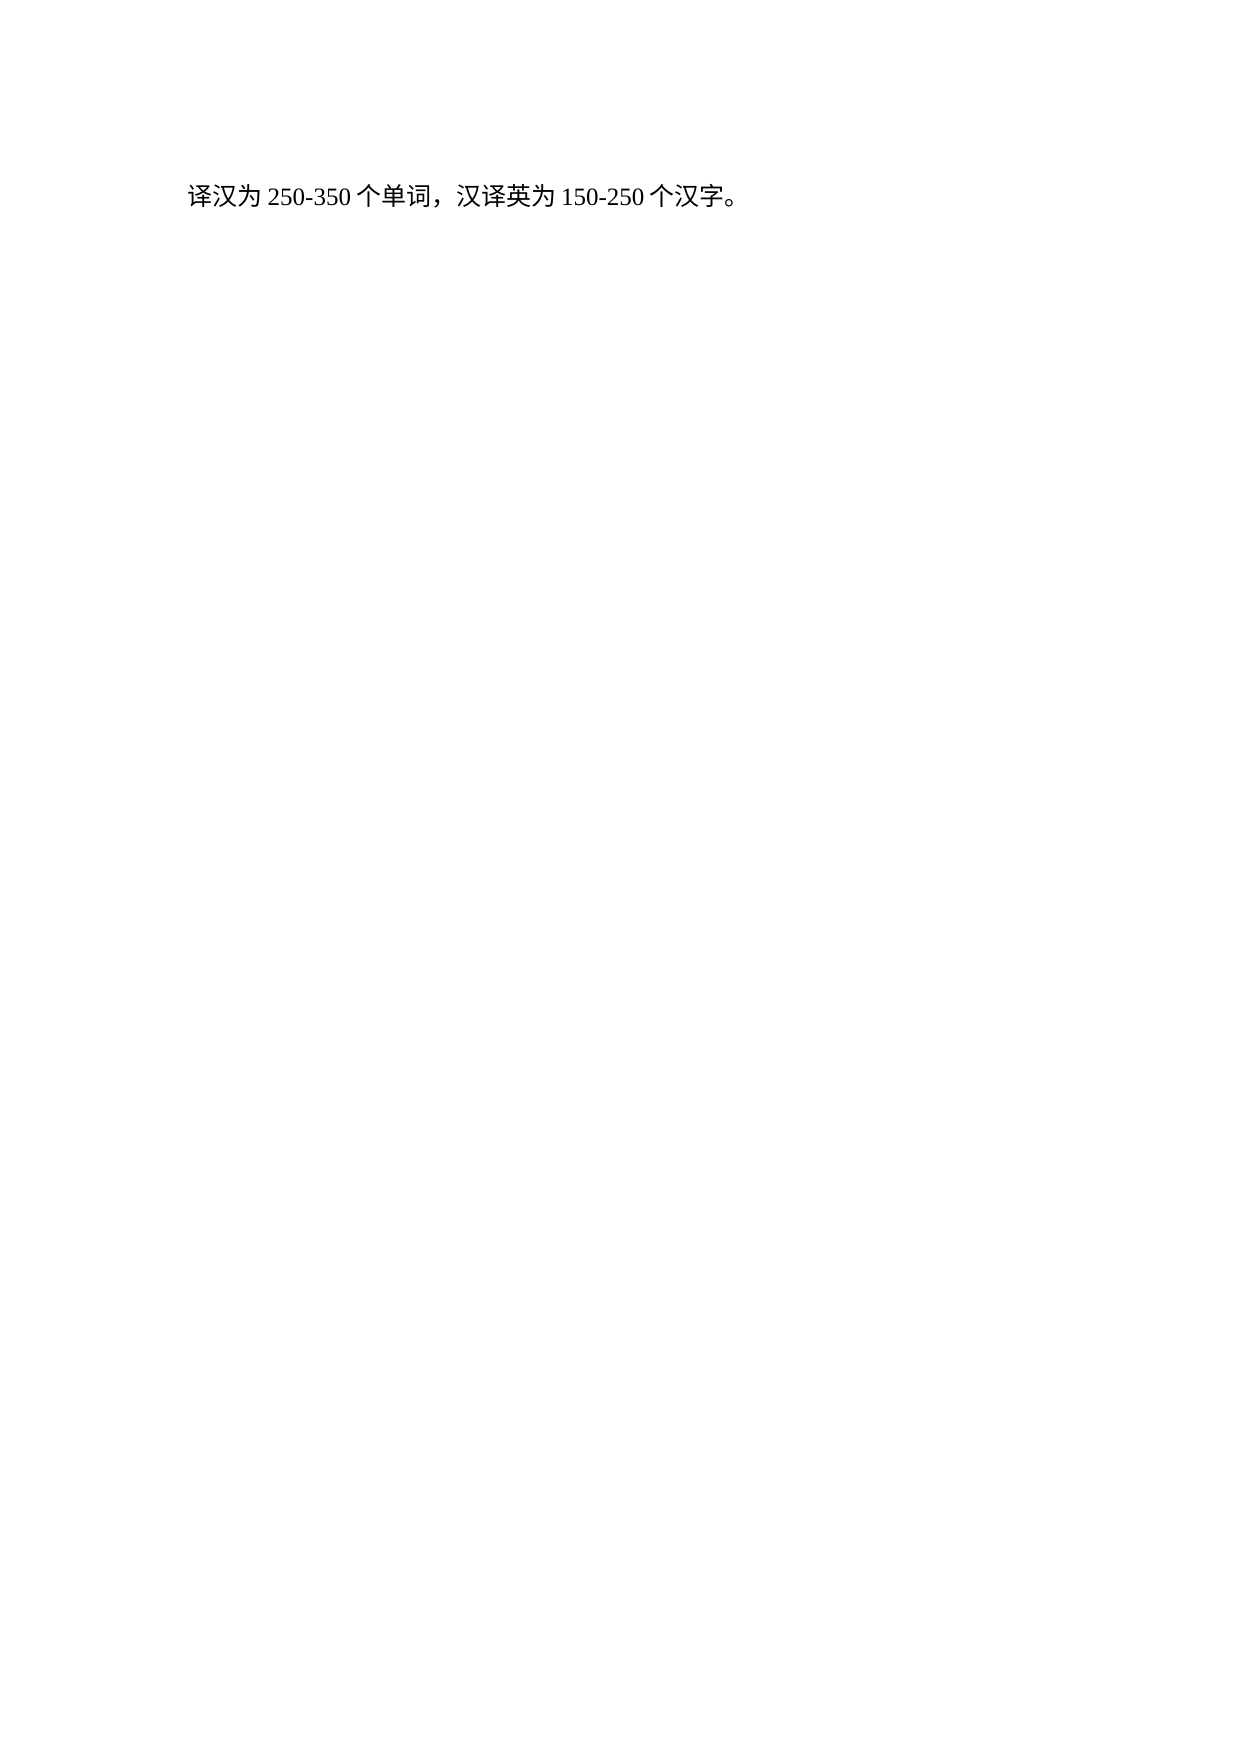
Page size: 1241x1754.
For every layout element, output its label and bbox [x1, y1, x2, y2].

text [187, 162, 1053, 227]
